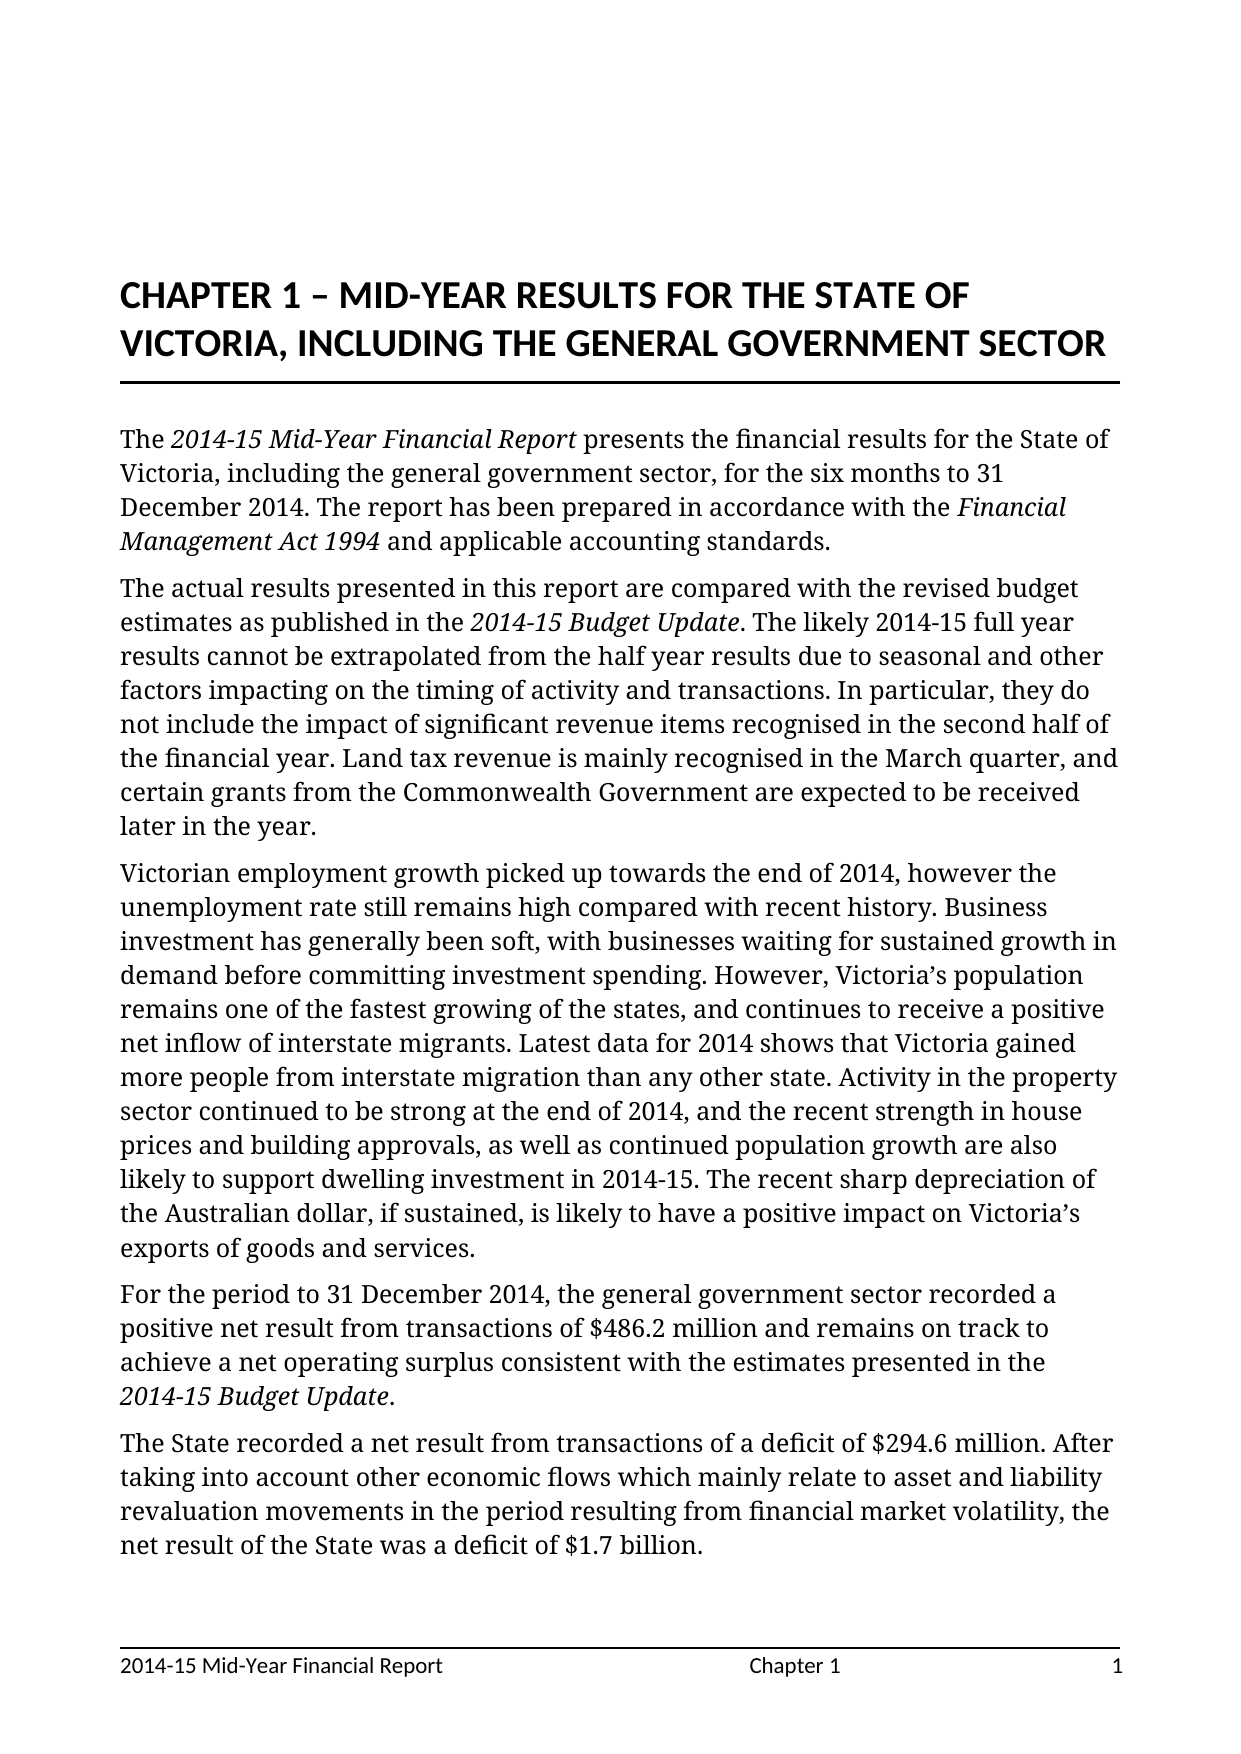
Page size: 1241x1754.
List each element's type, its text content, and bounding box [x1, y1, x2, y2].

text The State recorded a net result from transactions of a deficit of $294.6 million. After taking into account other economic flows which mainly relate to asset and liability revaluation movements in the period resulting from financial market volatility, the net result of the State was a deficit of $1.7 billion. [120, 1426, 1120, 1562]
text The actual results presented in this report are compared with the revised budget estimates as published in the 2014-15 Budget Update. The likely 2014-15 full year results cannot be extrapolated from the half year results due to seasonal and other factors impacting on the timing of activity and transactions. In particular, they do not include the impact of significant revenue items recognised in the second half of the financial year. Land tax revenue is mainly recognised in the March quarter, and certain grants from the Commonwealth Government are expected to be received later in the year. [120, 571, 1120, 843]
text The 2014-15 Mid-Year Financial Report presents the financial results for the State of Victoria, including the general government sector, for the six months to 31 December 2014. The report has been prepared in accordance with the Financial Management Act 1994 and applicable accounting standards. [120, 422, 1120, 558]
text Victorian employment growth picked up towards the end of 2014, however the unemployment rate still remains high compared with recent history. Business investment has generally been soft, with businesses waiting for sustained growth in demand before committing investment spending. However, Victoria’s population remains one of the fastest growing of the states, and continues to receive a positive net inflow of interstate migrants. Latest data for 2014 shows that Victoria gained more people from interstate migration than any other state. Activity in the property sector continued to be strong at the end of 2014, and the recent strength in house prices and building approvals, as well as continued population growth are also likely to support dwelling investment in 2014-15. The recent sharp depreciation of the Australian dollar, if sustained, is likely to have a positive impact on Victoria’s exports of goods and services. [120, 856, 1120, 1264]
subtitle Chapter 1 – Mid-year results for the State of Victoria, including the general government sector [120, 270, 1120, 381]
text For the period to 31 December 2014, the general government sector recorded a positive net result from transactions of $486.2 million and remains on track to achieve a net operating surplus consistent with the estimates presented in the 2014-15 Budget Update. [120, 1277, 1120, 1413]
